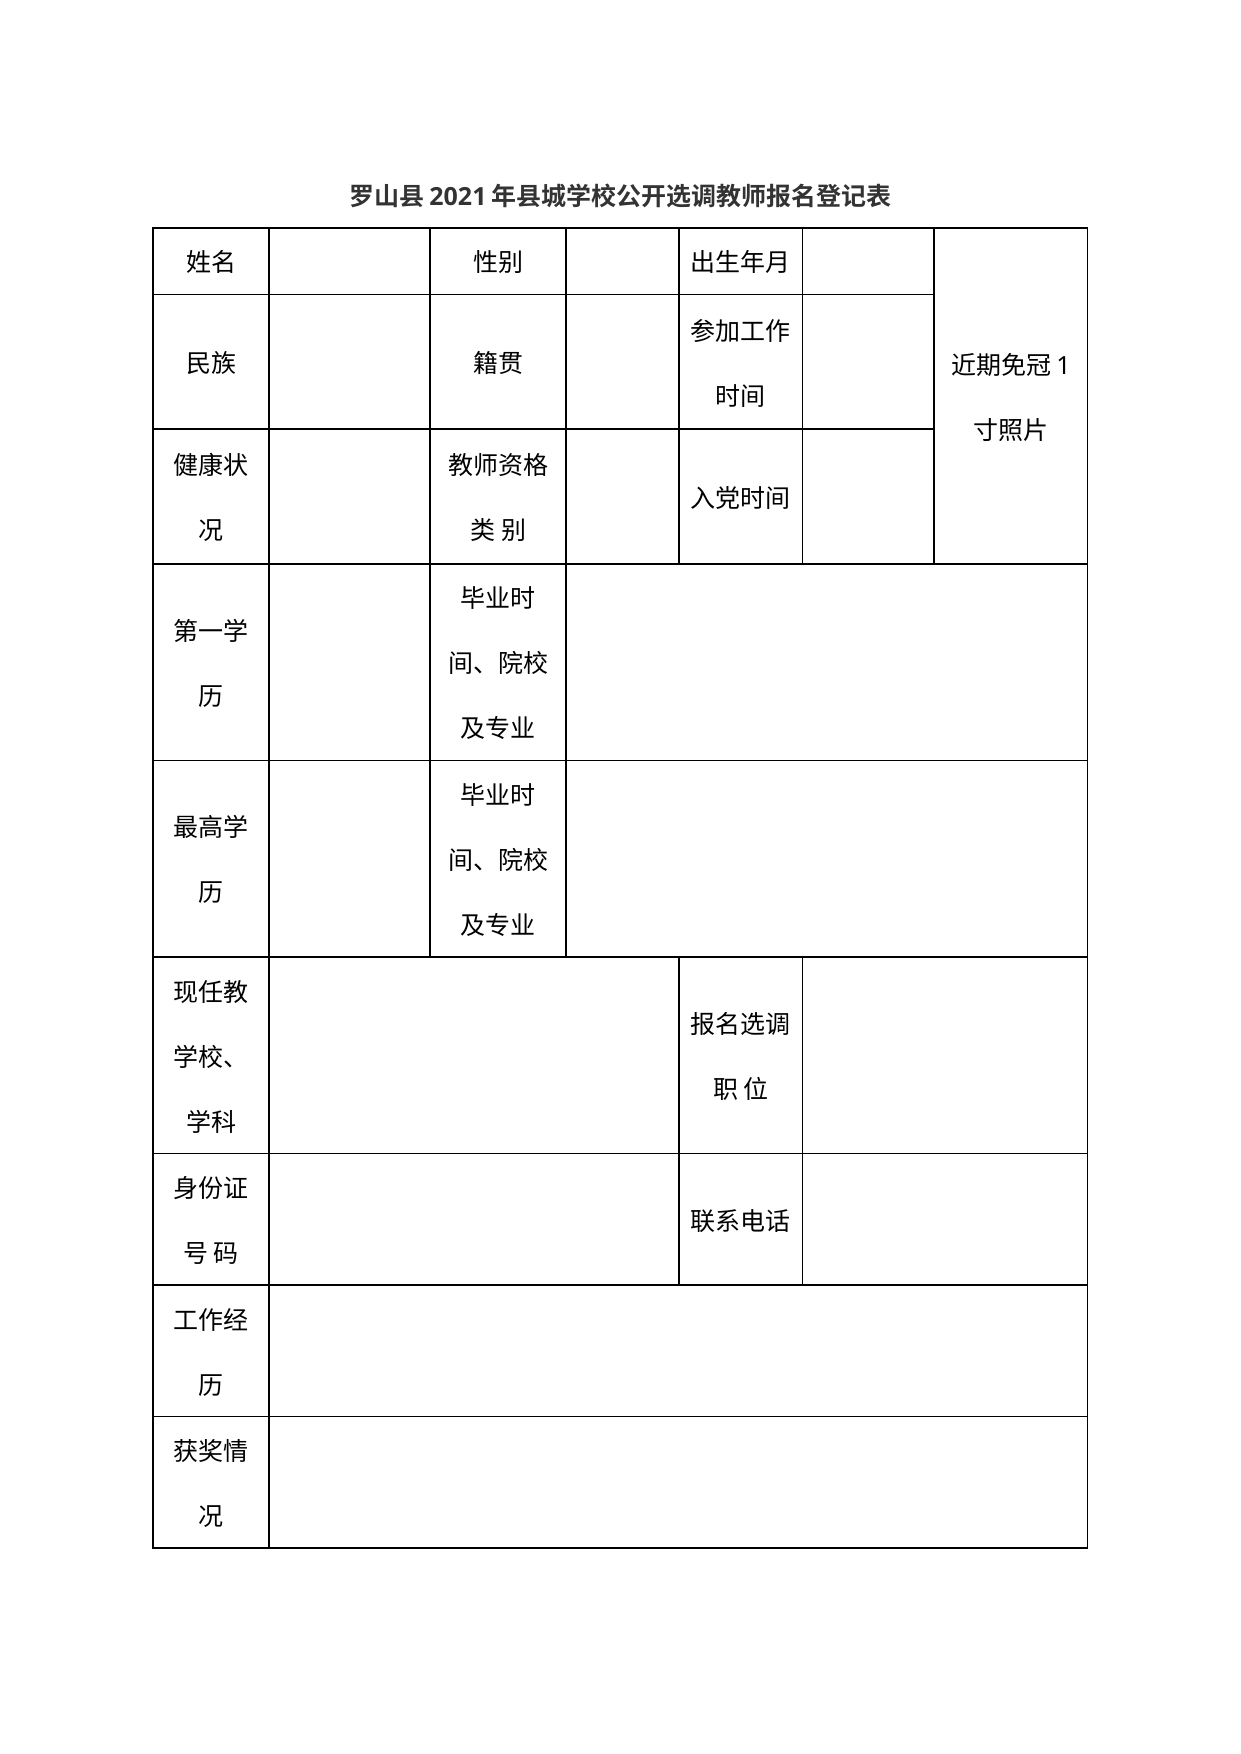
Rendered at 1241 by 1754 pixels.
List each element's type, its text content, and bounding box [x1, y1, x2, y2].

table_cell 报名选调职 位 [680, 958, 802, 1153]
table_cell 参加工作 时间 [680, 295, 802, 428]
table_cell 民族 [154, 295, 268, 428]
table_header 性别 [431, 229, 565, 293]
table_cell 健康状况 [154, 430, 268, 563]
table_header 姓名 [154, 229, 268, 293]
table_cell [270, 958, 678, 1153]
table_cell 入党时间 [680, 430, 802, 563]
table_cell [270, 565, 429, 759]
table_cell 第一学历 [154, 565, 268, 759]
table_cell 联系电话 [680, 1154, 802, 1284]
table_cell 籍贯 [431, 295, 565, 428]
table_cell 最高学历 [154, 761, 268, 956]
table_cell [567, 565, 1087, 759]
table_header [567, 229, 678, 293]
table_cell [270, 1154, 678, 1284]
table_cell [803, 430, 933, 563]
table_header 出生年月 [680, 229, 802, 293]
table_cell [567, 295, 678, 428]
table_cell [567, 761, 1087, 956]
table_cell 毕业时间、院校及专业 [431, 565, 565, 759]
table_header [270, 229, 429, 293]
table_cell 工作经历 [154, 1286, 268, 1416]
table_cell [803, 295, 933, 428]
table_cell [567, 430, 678, 563]
table_cell 身份证号 码 [154, 1154, 268, 1284]
text 罗山县2021年县城学校公开选调教师报名登记表 [187, 162, 1053, 227]
table_cell [270, 295, 429, 428]
table_cell 现任教学校、学科 [154, 958, 268, 1153]
table_cell [270, 430, 429, 563]
table_cell [270, 761, 429, 956]
table_cell 教师资格类 别 [431, 430, 565, 563]
table_cell [803, 1154, 1087, 1284]
table_cell [270, 1417, 1087, 1547]
table_cell [270, 1286, 1087, 1416]
table_cell 获奖情况 [154, 1417, 268, 1547]
table_header 近期免冠1寸照片 [935, 229, 1087, 563]
table_cell [803, 958, 1087, 1153]
table_cell 毕业时间、院校及专业 [431, 761, 565, 956]
table_header [803, 229, 933, 293]
